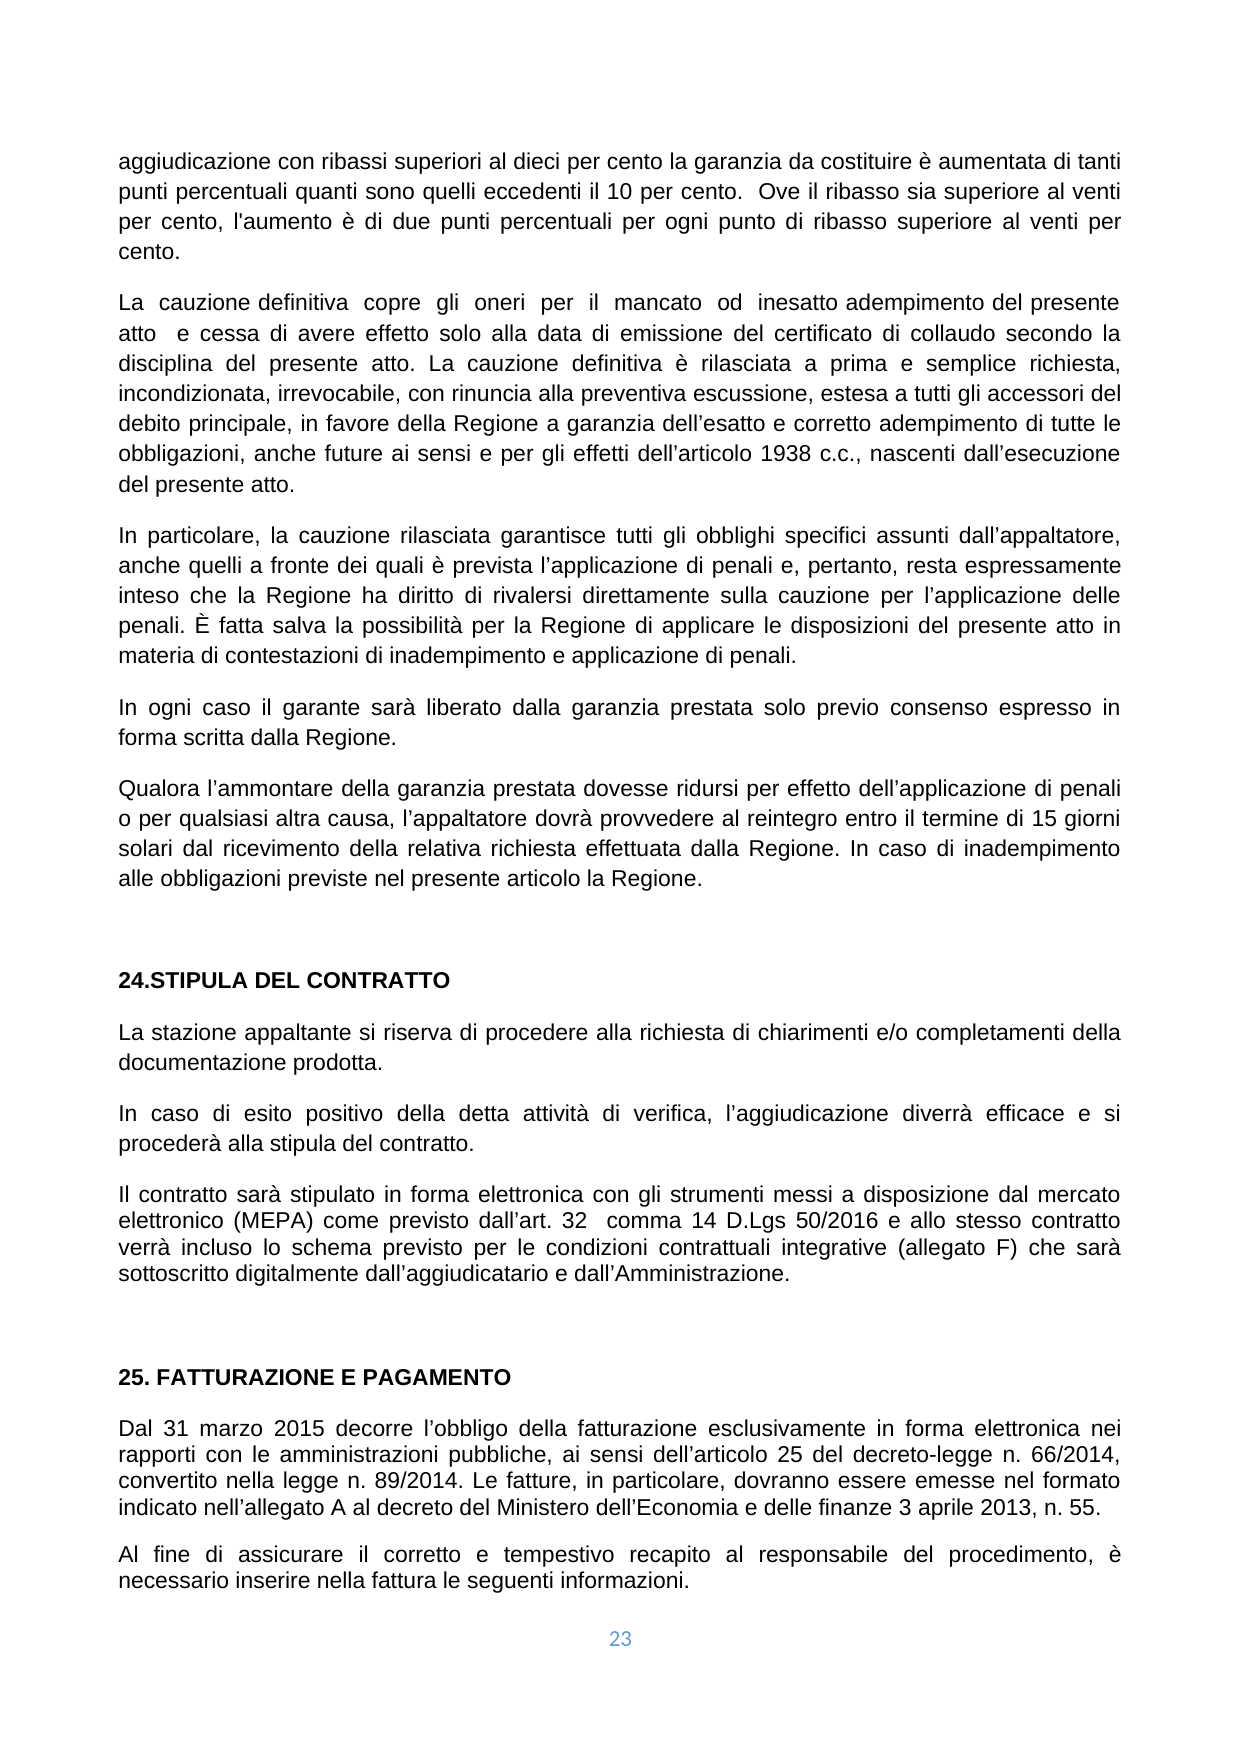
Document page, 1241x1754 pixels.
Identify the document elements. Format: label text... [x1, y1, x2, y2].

text In caso di esito positivo della detta attività di verifica, l’aggiudicazione diverrà efficace e si procederà alla stipula del contratto. [118, 1100, 1122, 1156]
text Dal 31 marzo 2015 decorre l’obbligo della fatturazione esclusivamente in forma elettronica nei rapporti con le amministrazioni pubbliche, ai sensi dell’articolo 25 del decreto-legge n. 66/2014, convertito nella legge n. 89/2014. Le fatture, in particolare, dovranno essere emesse nel formato indicato nell’allegato A al decreto del Ministero dell’Economia e delle finanze 3 aprile 2013, n. 55. [118, 1415, 1122, 1520]
text Al fine di assicurare il corretto e tempestivo recapito al responsabile del procedimento, è necessario inserire nella fattura le seguenti informazioni. [118, 1541, 1122, 1594]
text Il contratto sarà stipulato in forma elettronica con gli strumenti messi a disposizione dal mercato elettronico (MEPA) come previsto dall’art. 32 comma 14 D.Lgs 50/2016 e allo stesso contratto verrà incluso lo schema previsto per le condizioni contrattuali integrative (allegato F) che sarà sottoscritto digitalmente dall’aggiudicatario e dall’Amministrazione. [118, 1181, 1122, 1286]
text In particolare, la cauzione rilasciata garantisce tutti gli obblighi specifici assunti dall’appaltatore, anche quelli a fronte dei quali è prevista l’applicazione di penali e, pertanto, resta espressamente inteso che la Regione ha diritto di rivalersi direttamente sulla cauzione per l’applicazione delle penali. È fatta salva la possibilità per la Regione di applicare le disposizioni del presente atto in materia di contestazioni di inadempimento e applicazione di penali. [118, 522, 1122, 669]
text Qualora l’ammontare della garanzia prestata dovesse ridursi per effetto dell’applicazione di penali o per qualsiasi altra causa, l’appaltatore dovrà provvedere al reintegro entro il termine di 15 giorni solari dal ricevimento della relativa richiesta effettuata dalla Regione. In caso di inadempimento alle obbligazioni previste nel presente articolo la Regione. [118, 775, 1122, 892]
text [118, 148, 1122, 264]
text 24.STIPULA DEL CONTRATTO [118, 967, 1122, 994]
text La stazione appaltante si riserva di procedere alla richiesta di chiarimenti e/o completamenti della documentazione prodotta. [118, 1018, 1122, 1075]
text La cauzione definitiva copre gli oneri per il mancato od inesatto adempimento del presente atto e cessa di avere effetto solo alla data di emissione del certificato di collaudo secondo la disciplina del presente atto. La cauzione definitiva è rilasciata a prima e semplice richiesta, incondizionata, irrevocabile, con rinuncia alla preventiva escussione, estesa a tutti gli accessori del debito principale, in favore della Regione a garanzia dell’esatto e corretto adempimento di tutte le obbligazioni, anche future ai sensi e per gli effetti dell’articolo 1938 c.c., nascenti dall’esecuzione del presente atto. [118, 289, 1122, 497]
text 25. FATTURAZIONE E PAGAMENTO [118, 1364, 1122, 1390]
text In ogni caso il garante sarà liberato dalla garanzia prestata solo previo consenso espresso in forma scritta dalla Regione. [118, 693, 1122, 750]
